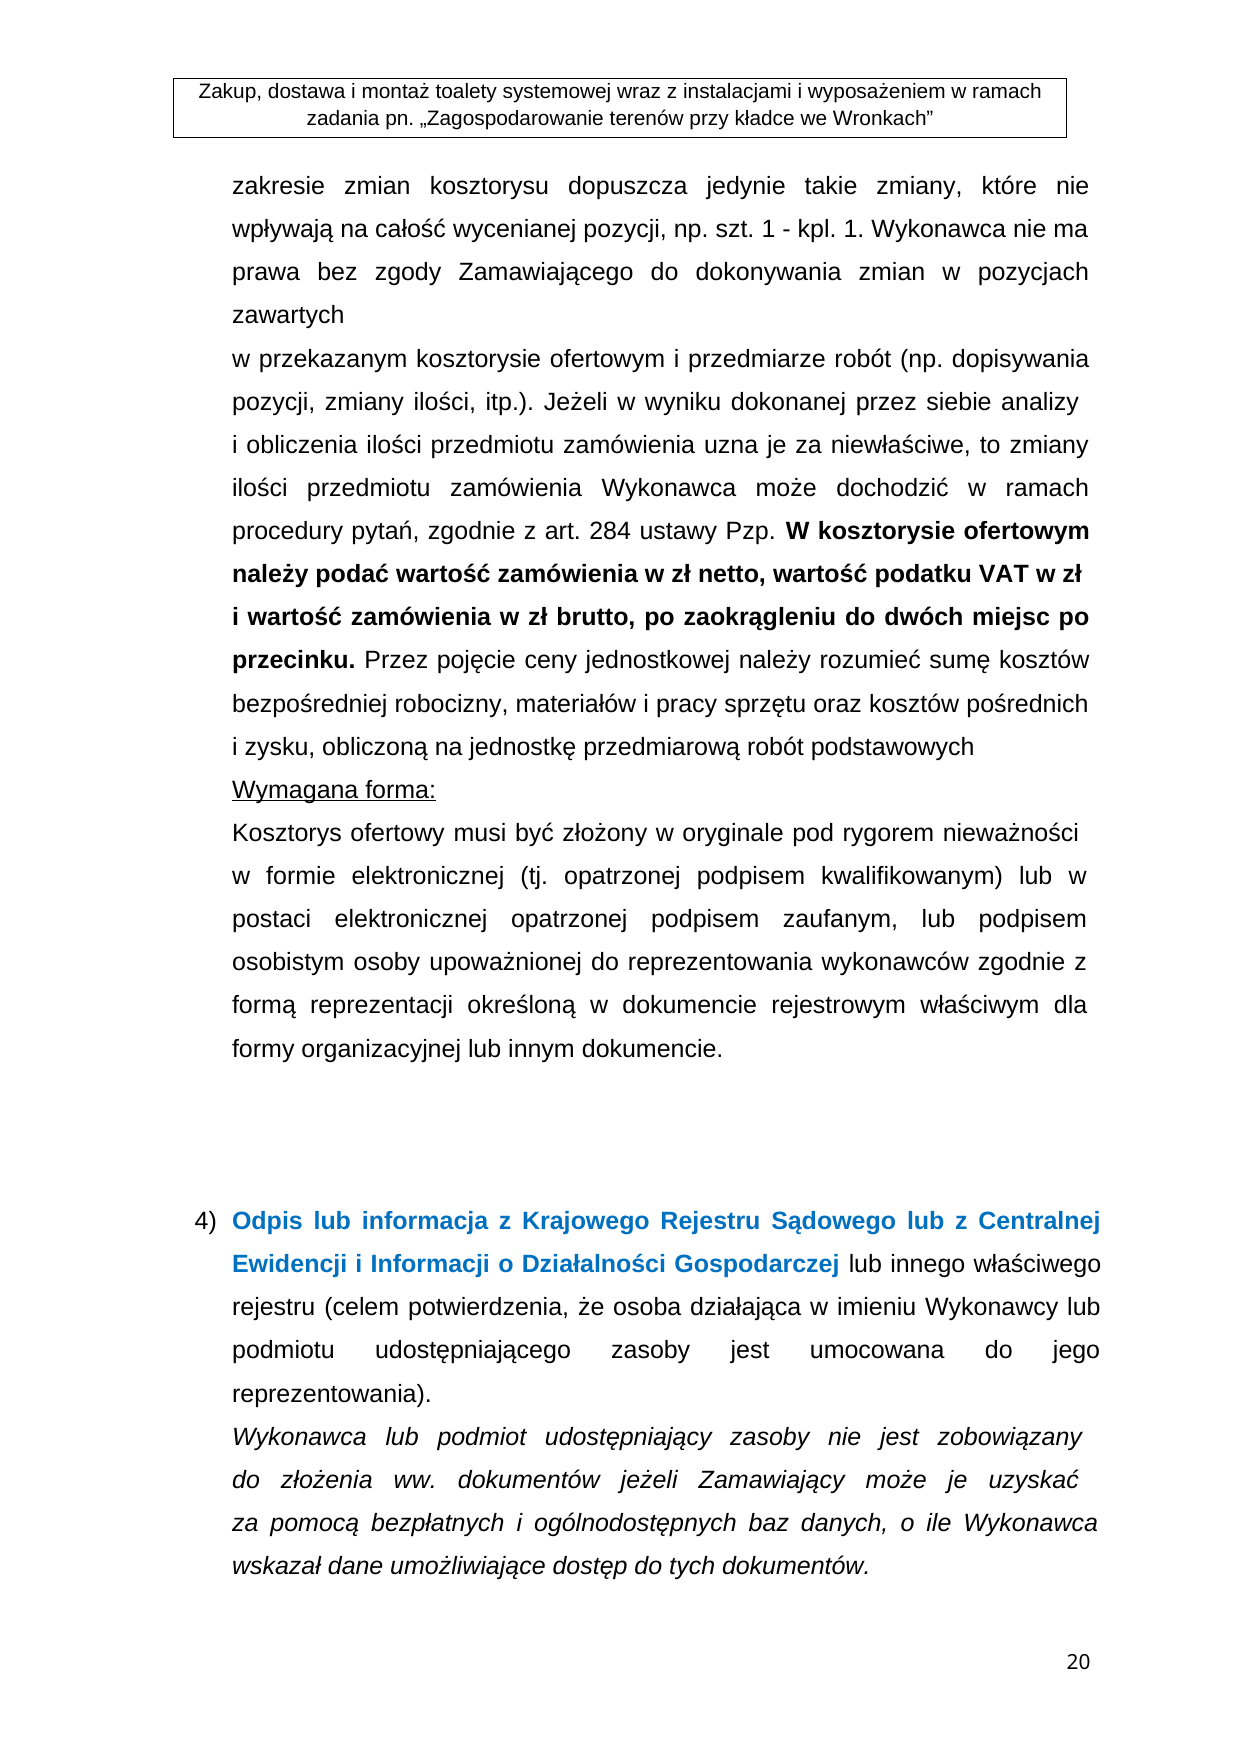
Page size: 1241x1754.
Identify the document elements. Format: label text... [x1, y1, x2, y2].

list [232, 171, 1090, 760]
text Wymagana forma: [232, 775, 1088, 803]
text Kosztorys ofertowy musi być złożony w oryginale pod rygorem nieważności w formie elektronicznej (tj. opatrzonej podpisem kwalifikowanym) lub w postaci elektronicznej opatrzonej podpisem zaufanym, lub podpisem osobistym osoby upoważnionej do reprezentowania wykonawców zgodnie z formą reprezentacji określoną w dokumencie rejestrowym właściwym dla formy organizacyjnej lub innym dokumencie. [232, 818, 1088, 1062]
text Wykonawca lub podmiot udostępniający zasoby nie jest zobowiązany do złożenia ww. dokumentów jeżeli Zamawiający może je uzyskać za pomocą bezpłatnych i ogólnodostępnych baz danych, o ile Wykonawca wskazał dane umożliwiające dostęp do tych dokumentów. [232, 1422, 1101, 1580]
list Odpis lub informacja z Krajowego Rejestru Sądowego lub z Centralnej Ewidencji i Informacji o Działalności Gospodarczej lub innego właściwego rejestru (celem potwierdzenia, że osoba działająca w imieniu Wykonawcy lub podmiotu udostępniającego zasoby jest umocowana do jego reprezentowania). [194, 1206, 1101, 1407]
